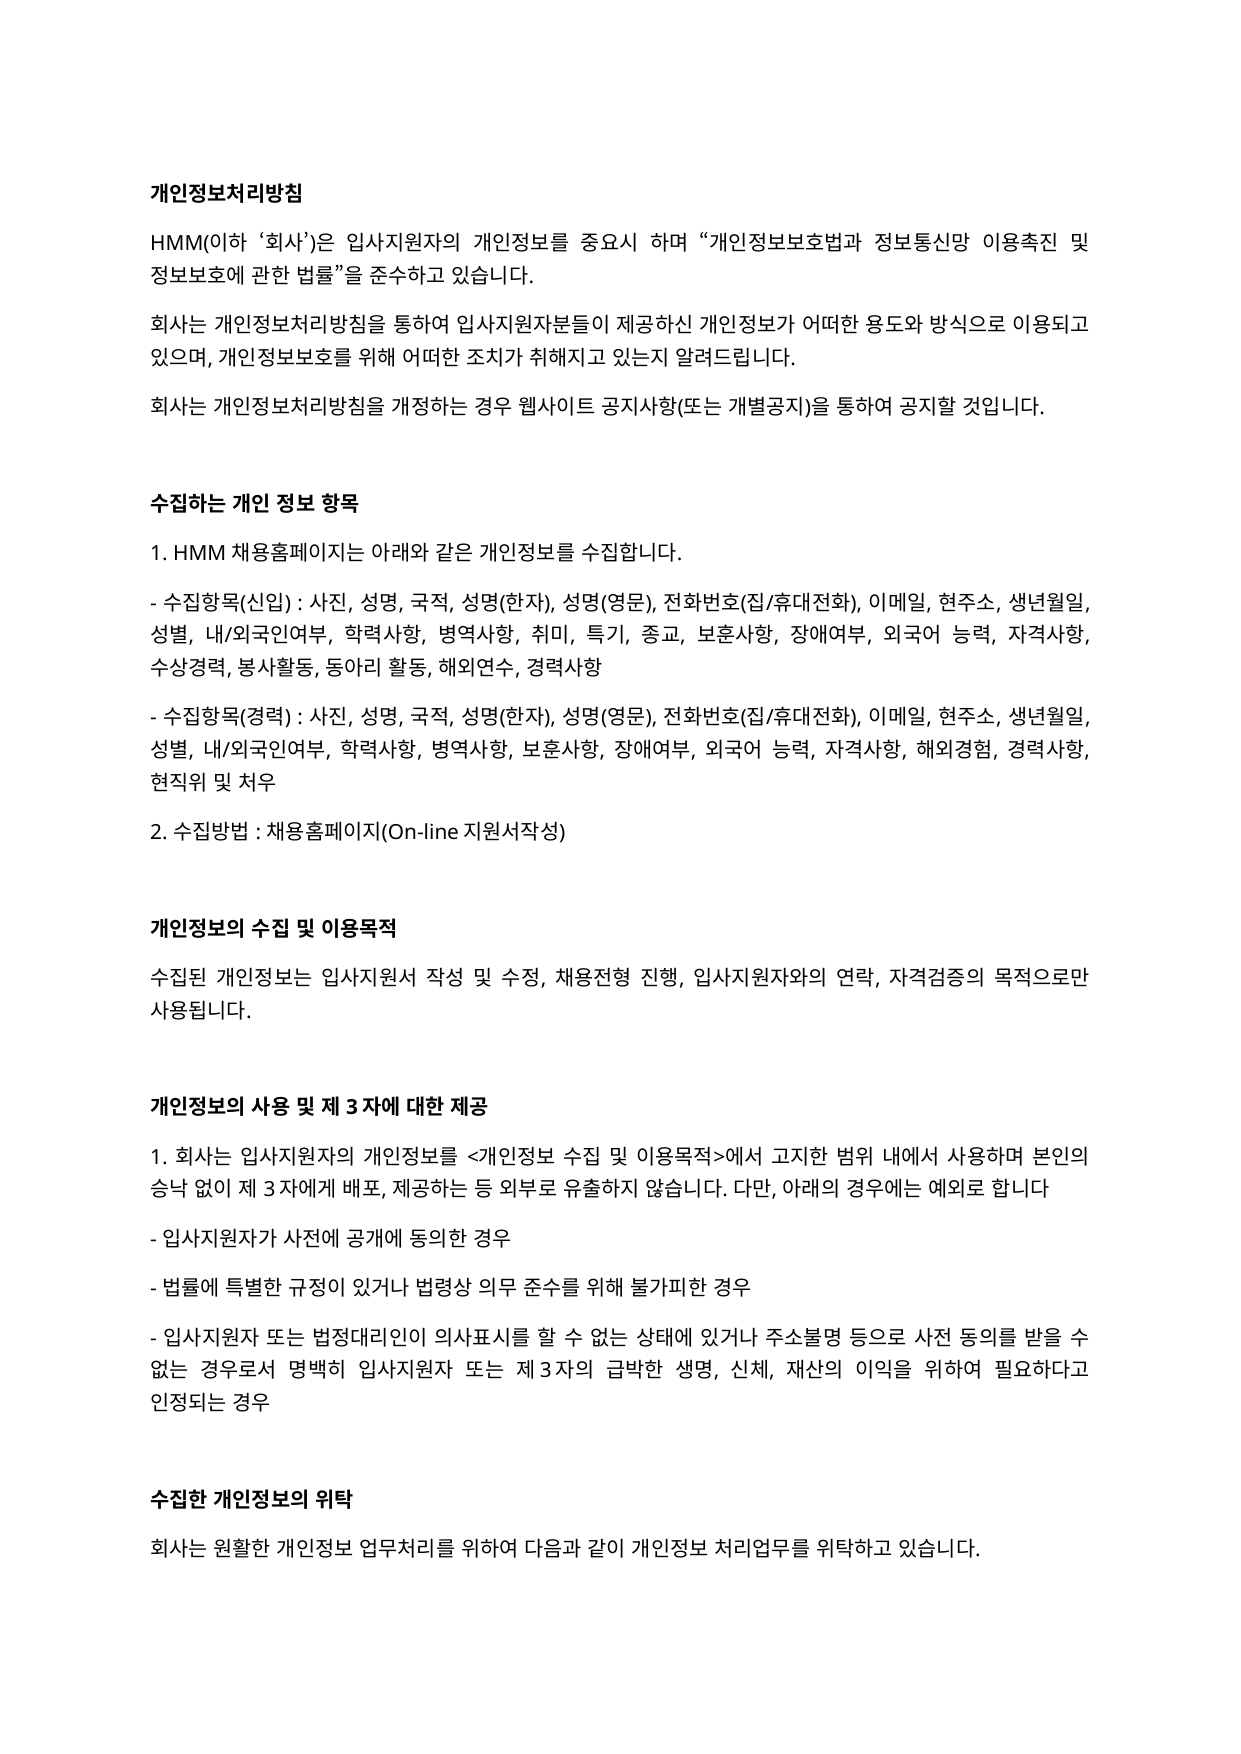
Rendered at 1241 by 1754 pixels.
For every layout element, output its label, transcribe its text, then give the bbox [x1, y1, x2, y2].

text 개인정보처리방침 [150, 177, 1090, 207]
text 회사는 원활한 개인정보 업무처리를 위하여 다음과 같이 개인정보 처리업무를 위탁하고 있습니다. [150, 1532, 1090, 1562]
text 1. 회사는 입사지원자의 개인정보를 <개인정보 수집 및 이용목적>에서 고지한 범위 내에서 사용하며 본인의 승낙 없이 제 3자에게 배포, 제공하는 등 외부로 유출하지 않습니다. 다만, 아래의 경우에는 예외로 합니다 [150, 1140, 1090, 1203]
text 1. HMM 채용홈페이지는 아래와 같은 개인정보를 수집합니다. [150, 536, 1090, 567]
text 수집하는 개인 정보 항목 [150, 487, 1090, 517]
text 2. 수집방법 : 채용홈페이지(On-line지원서작성) [150, 815, 1090, 846]
text - 수집항목(경력) : 사진, 성명, 국적, 성명(한자), 성명(영문), 전화번호(집/휴대전화), 이메일, 현주소, 생년월일, 성별, 내/외국인여부, 학력사항, 병역사항, 보훈사항, 장애여부, 외국어 능력, 자격사항, 해외경험, 경력사항, 현직위 및 처우 [150, 701, 1090, 796]
text 회사는 개인정보처리방침을 통하여 입사지원자분들이 제공하신 개인정보가 어떠한 용도와 방식으로 이용되고 있으며, 개인정보보호를 위해 어떠한 조치가 취해지고 있는지 알려드립니다. [150, 308, 1090, 371]
text 개인정보의 수집 및 이용목적 [150, 912, 1090, 942]
text - 입사지원자 또는 법정대리인이 의사표시를 할 수 없는 상태에 있거나 주소불명 등으로 사전 동의를 받을 수 없는 경우로서 명백히 입사지원자 또는 제3자의 급박한 생명, 신체, 재산의 이익을 위하여 필요하다고 인정되는 경우 [150, 1321, 1090, 1416]
text - 입사지원자가 사전에 공개에 동의한 경우 [150, 1222, 1090, 1252]
text HMM(이하 ‘회사’)은 입사지원자의 개인정보를 중요시 하며 “개인정보보호법과 정보통신망 이용촉진 및 정보보호에 관한 법률”을 준수하고 있습니다. [150, 226, 1090, 289]
text - 법률에 특별한 규정이 있거나 법령상 의무 준수를 위해 불가피한 경우 [150, 1271, 1090, 1302]
text - 수집항목(신입) : 사진, 성명, 국적, 성명(한자), 성명(영문), 전화번호(집/휴대전화), 이메일, 현주소, 생년월일, 성별, 내/외국인여부, 학력사항, 병역사항, 취미, 특기, 종교, 보훈사항, 장애여부, 외국어 능력, 자격사항, 수상경력, 봉사활동, 동아리 활동, 해외연수, 경력사항 [150, 586, 1090, 682]
text 개인정보의 사용 및 제 3자에 대한 제공 [150, 1091, 1090, 1121]
text 수집한 개인정보의 위탁 [150, 1483, 1090, 1513]
text 수집된 개인정보는 입사지원서 작성 및 수정, 채용전형 진행, 입사지원자와의 연락, 자격검증의 목적으로만 사용됩니다. [150, 961, 1090, 1024]
text 회사는 개인정보처리방침을 개정하는 경우 웹사이트 공지사항(또는 개별공지)을 통하여 공지할 것입니다. [150, 391, 1090, 421]
